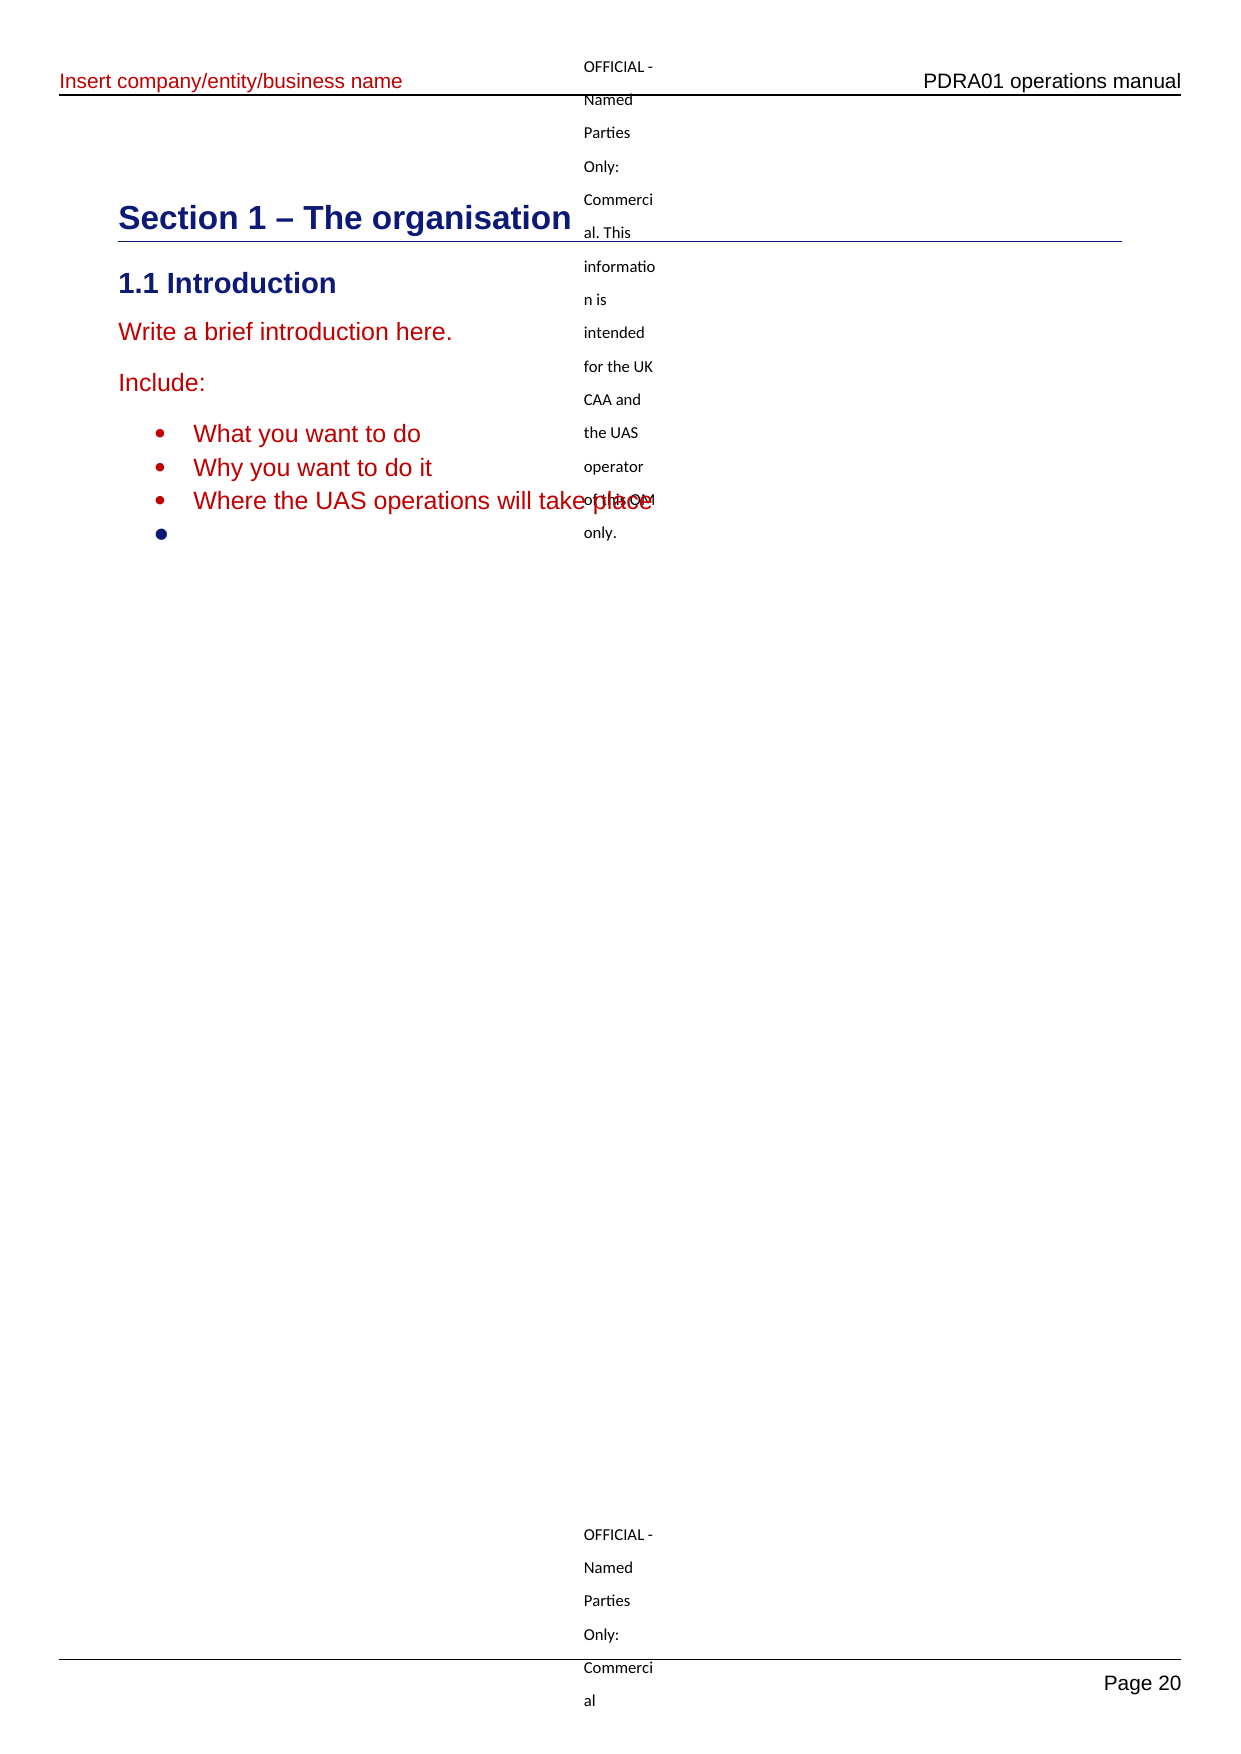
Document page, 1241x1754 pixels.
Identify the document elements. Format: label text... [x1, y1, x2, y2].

subtitle 1.1 Introduction [118, 263, 1122, 300]
list Why you want to do it [156, 448, 1122, 481]
list What you want to do [156, 415, 1122, 448]
subtitle Section 1 – The organisation [118, 195, 1122, 241]
list Where the UAS operations will take place [156, 481, 1122, 515]
text Include: [118, 364, 1122, 397]
text Write a brief introduction here. [118, 313, 1122, 346]
